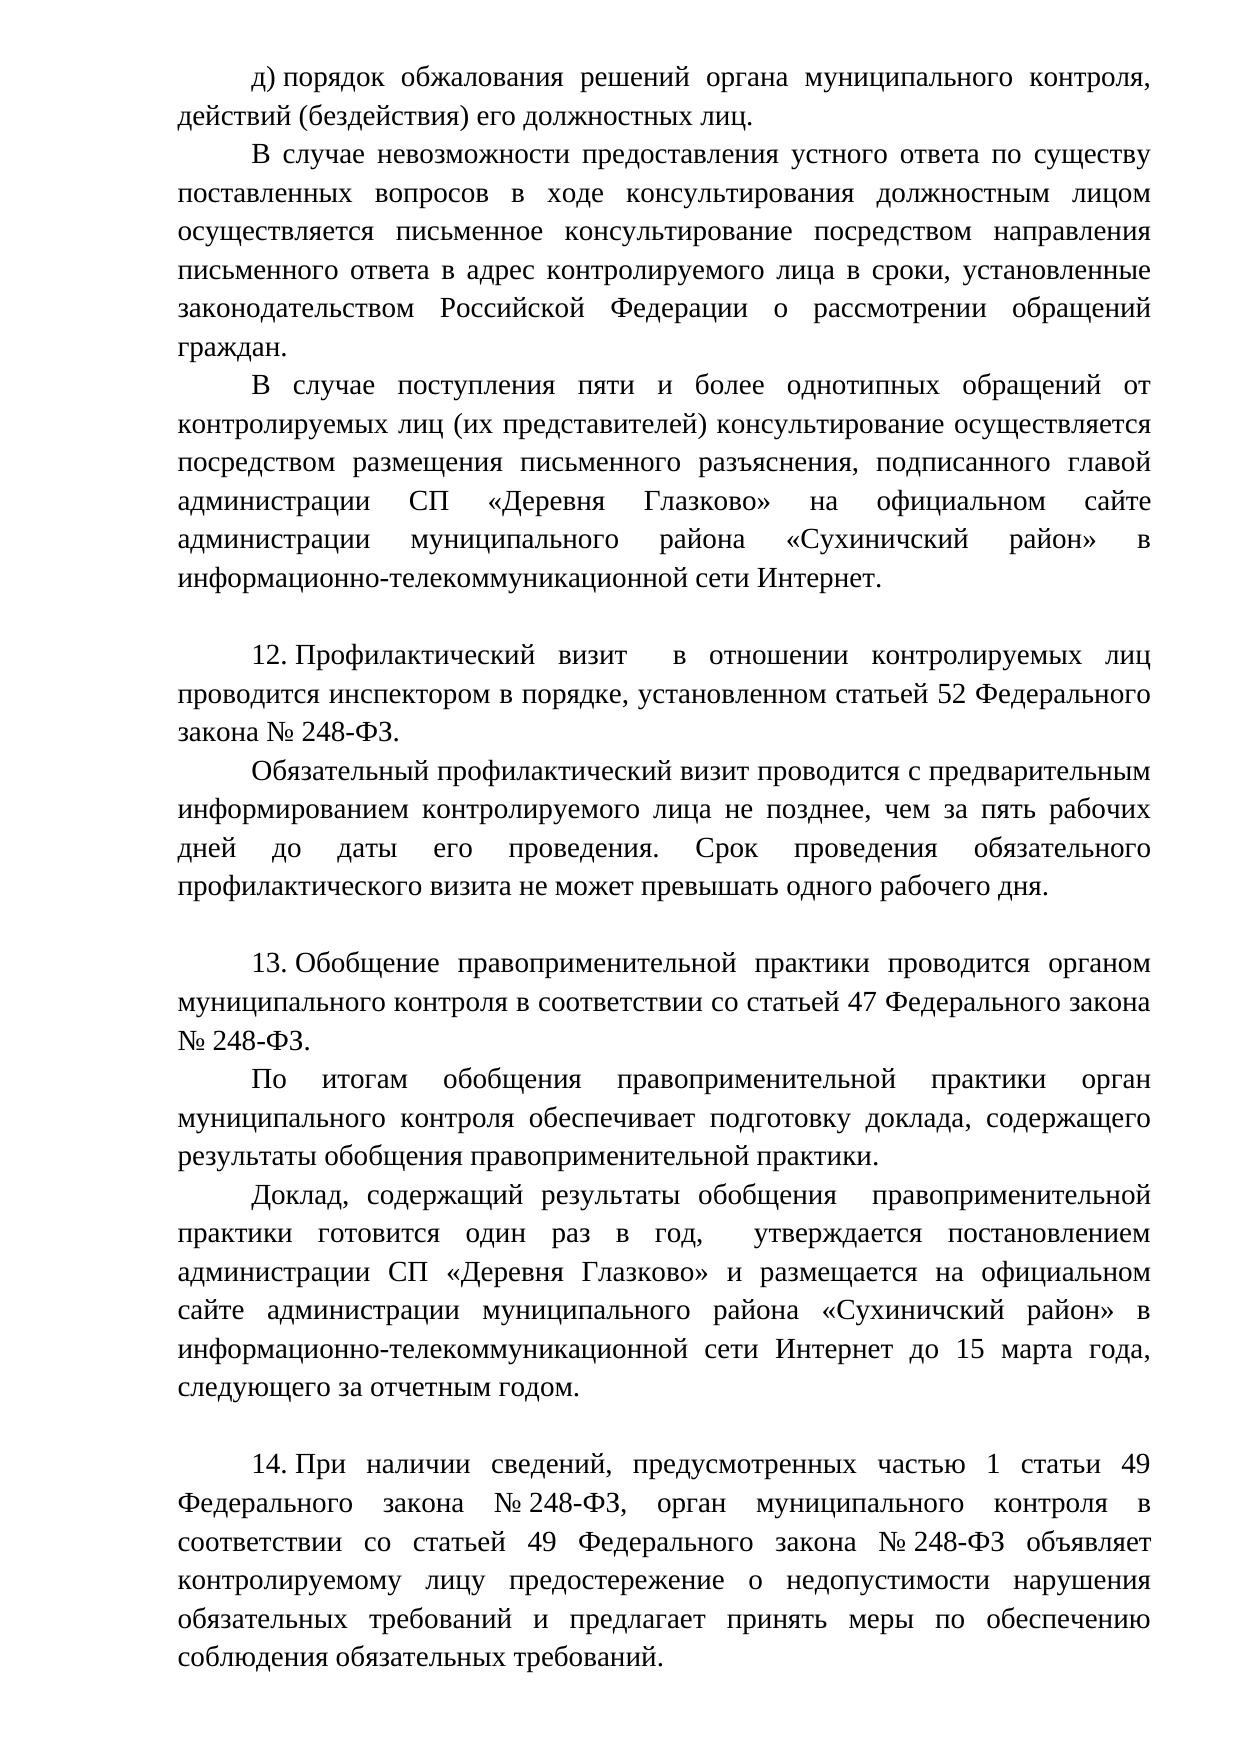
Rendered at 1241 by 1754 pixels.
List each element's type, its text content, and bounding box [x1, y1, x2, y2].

text 13. Обобщение правоприменительной практики проводится органом муниципального контроля в соответствии со статьей 47 Федерального закона № 248-ФЗ. [177, 1018, 1152, 1056]
text В случае невозможности предоставления устного ответа по существу поставленных вопросов в ходе консультирования должностным лицом осуществляется письменное консультирование посредством направления письменного ответа в адрес контролируемого лица в сроки, установленные законодательством Российской Федерации о рассмотрении обращений граждан. [177, 136, 1152, 362]
text 14. При наличии сведений, предусмотренных частью 1 статьи 49 Федерального закона № 248-ФЗ, орган муниципального контроля в соответствии со статьей 49 Федерального закона № 248-ФЗ объявляет контролируемому лицу предостережение о недопустимости нарушения обязательных требований и предлагает принять меры по обеспечению соблюдения обязательных требований. [177, 1634, 1152, 1673]
text Доклад, содержащий результаты обобщения правоприменительной практики готовится один раз в год, утверждается постановлением администрации СП «Деревня Глазково» и размещается на официальном сайте администрации муниципального района «Сухиничский район» в информационно-телекоммуникационной сети Интернет до 15 марта года, следующего за отчетным годом. [177, 1177, 1152, 1215]
text По итогам обобщения правоприменительной практики орган муниципального контроля обеспечивает подготовку доклада, содержащего результаты обобщения правоприменительной практики. [177, 1061, 1152, 1100]
text По итогам обобщения правоприменительной практики орган муниципального контроля обеспечивает подготовку доклада, содержащего результаты обобщения правоприменительной практики. [177, 1133, 1152, 1172]
text Обязательный профилактический визит проводится с предварительным информированием контролируемого лица не позднее, чем за пять рабочих дней до даты его проведения. Срок проведения обязательного профилактического визита не может превышать одного рабочего дня. [177, 863, 1152, 902]
text Доклад, содержащий результаты обобщения правоприменительной практики готовится один раз в год, утверждается постановлением администрации СП «Деревня Глазково» и размещается на официальном сайте администрации муниципального района «Сухиничский район» в информационно-телекоммуникационной сети Интернет до 15 марта года, следующего за отчетным годом. [177, 1364, 1152, 1403]
text 14. При наличии сведений, предусмотренных частью 1 статьи 49 Федерального закона № 248-ФЗ, орган муниципального контроля в соответствии со статьей 49 Федерального закона № 248-ФЗ объявляет контролируемому лицу предостережение о недопустимости нарушения обязательных требований и предлагает принять меры по обеспечению соблюдения обязательных требований. [177, 1447, 1152, 1485]
text 13. Обобщение правоприменительной практики проводится органом муниципального контроля в соответствии со статьей 47 Федерального закона № 248-ФЗ. [177, 946, 1152, 984]
text 12. Профилактический визит в отношении контролируемых лиц проводится инспектором в порядке, установленном статьей 52 Федерального закона № 248-ФЗ. [177, 637, 1152, 676]
text В случае поступления пяти и более однотипных обращений от контролируемых лиц (их представителей) консультирование осуществляется посредством размещения письменного разъяснения, подписанного главой администрации СП «Деревня Глазково» на официальном сайте администрации муниципального района «Сухиничский район» в информационно-телекоммуникационной сети Интернет. [177, 367, 1152, 594]
text Доклад, содержащий результаты обобщения правоприменительной практики готовится один раз в год, утверждается постановлением администрации СП «Деревня Глазково» и размещается на официальном сайте администрации муниципального района «Сухиничский район» в информационно-телекоммуникационной сети Интернет до 15 марта года, следующего за отчетным годом. [177, 1249, 1152, 1293]
text д) порядок обжалования решений органа муниципального контроля, действий (бездействия) его должностных лиц. [177, 59, 1152, 131]
text 12. Профилактический визит в отношении контролируемых лиц проводится инспектором в порядке, установленном статьей 52 Федерального закона № 248-ФЗ. [177, 709, 1152, 748]
text Обязательный профилактический визит проводится с предварительным информированием контролируемого лица не позднее, чем за пять рабочих дней до даты его проведения. Срок проведения обязательного профилактического визита не может превышать одного рабочего дня. [177, 753, 1152, 791]
